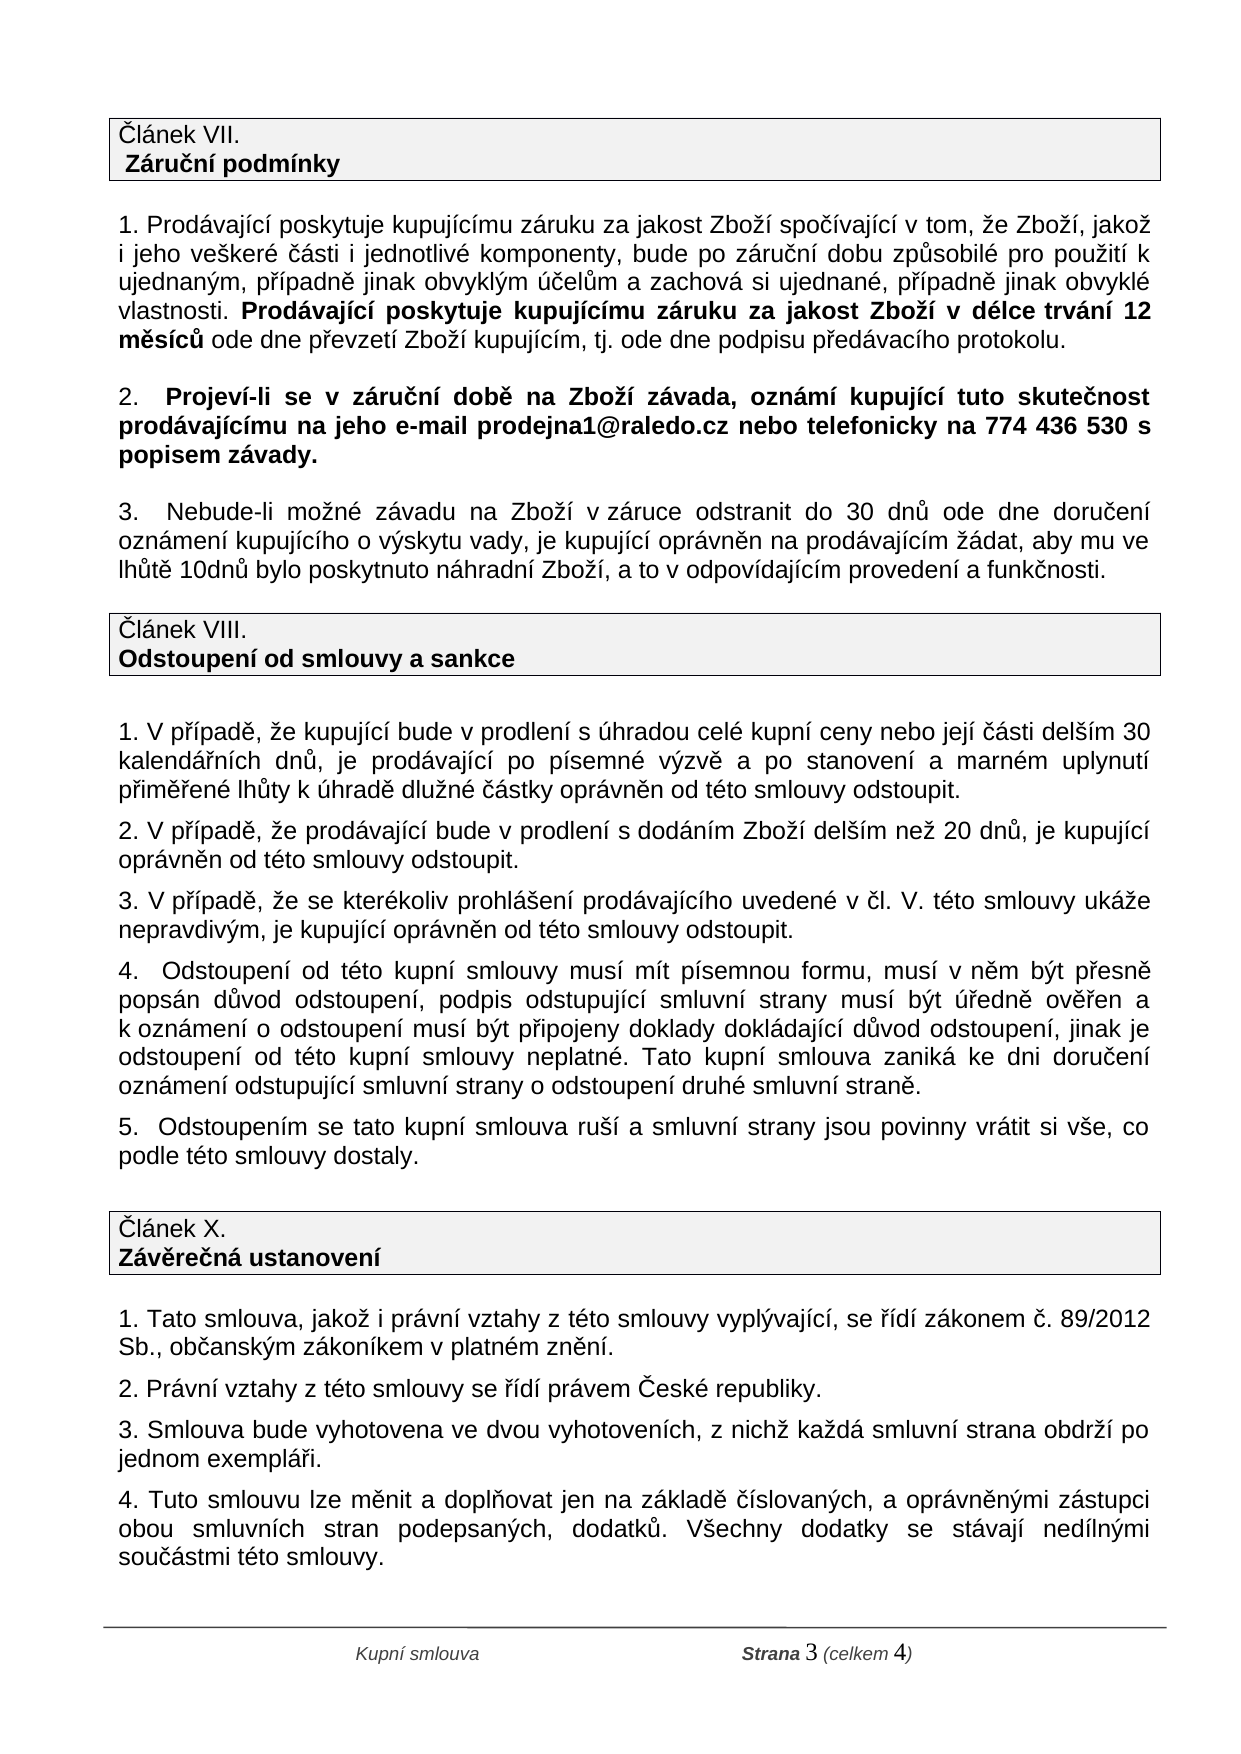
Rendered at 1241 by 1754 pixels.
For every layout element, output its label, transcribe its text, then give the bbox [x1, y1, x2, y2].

text 1. V případě, že kupující bude v prodlení s úhradou celé kupní ceny nebo její části delším 30 kalendářních dnů, je prodávající po písemné výzvě a po stanovení a marném uplynutí přiměřené lhůty k úhradě dlužné částky oprávněn od této smlouvy odstoupit. [118, 717, 1152, 804]
text 2. V případě, že prodávající bude v prodlení s dodáním Zboží delším než 20 dnů, je kupující oprávněn od této smlouvy odstoupit. [118, 816, 1152, 874]
text 4. Tuto smlouvu lze měnit a doplňovat jen na základě číslovaných, a oprávněnými zástupci obou smluvních stran podepsaných, dodatků. Všechny dodatky se stávají nedílnými součástmi této smlouvy. [118, 1485, 1152, 1571]
text 3. Nebude-li možné závadu na Zboží v záruce odstranit do 30 dnů ode dne doručení oznámení kupujícího o výskytu vady, je kupující oprávněn na prodávajícím žádat, aby mu ve lhůtě 10dnů bylo poskytnuto náhradní Zboží, a to v odpovídajícím provedení a funkčnosti. [118, 497, 1152, 584]
text 3. V případě, že se kterékoliv prohlášení prodávajícího uvedené v čl. V. této smlouvy ukáže nepravdivým, je kupující oprávněn od této smlouvy odstoupit. [118, 886, 1152, 944]
text 4. Odstoupení od této kupní smlouvy musí mít písemnou formu, musí v něm být přesně popsán důvod odstoupení, podpis odstupující smluvní strany musí být úředně ověřen a k oznámení o odstoupení musí být připojeny doklady dokládající důvod odstoupení, jinak je odstoupení od této kupní smlouvy neplatné. Tato kupní smlouva zaniká ke dni doručení oznámení odstupující smluvní strany o odstoupení druhé smluvní straně. [118, 956, 1152, 1100]
text 3. Smlouva bude vyhotovena ve dvou vyhotoveních, z nichž každá smluvní strana obdrží po jednom exempláři. [118, 1415, 1152, 1472]
text 1. Prodávající poskytuje kupujícímu záruku za jakost Zboží spočívající v tom, že Zboží, jakož i jeho veškeré části i jednotlivé komponenty, bude po záruční dobu způsobilé pro použití k ujednaným, případně jinak obvyklým účelům a zachová si ujednané, případně jinak obvyklé vlastnosti. Prodávající poskytuje kupujícímu záruku za jakost Zboží v délce trvání 12 měsíců ode dne převzetí Zboží kupujícím, tj. ode dne podpisu předávacího protokolu. [118, 210, 1152, 354]
text 2. Projeví-li se v záruční době na Zboží závada, oznámí kupující tuto skutečnost prodávajícímu na jeho e-mail prodejna1@raledo.cz nebo telefonicky na 774 436 530 s popisem závady. [118, 382, 1152, 469]
text Článek X. [110, 1212, 1160, 1240]
text 2. Právní vztahy z této smlouvy se řídí právem České republiky. [118, 1374, 1152, 1402]
text Závěrečná ustanovení [110, 1240, 1160, 1274]
text 1. Tato smlouva, jakož i právní vztahy z této smlouvy vyplývající, se řídí zákonem č. 89/2012 Sb., občanským zákoníkem v platném znění. [118, 1304, 1152, 1361]
text Záruční podmínky [110, 146, 1160, 180]
text Článek VIII. [110, 614, 1160, 641]
text Odstoupení od smlouvy a sankce [110, 641, 1160, 675]
text Článek VII. [110, 119, 1160, 146]
text 5. Odstoupením se tato kupní smlouva ruší a smluvní strany jsou povinny vrátit si vše, co podle této smlouvy dostaly. [118, 1112, 1152, 1170]
